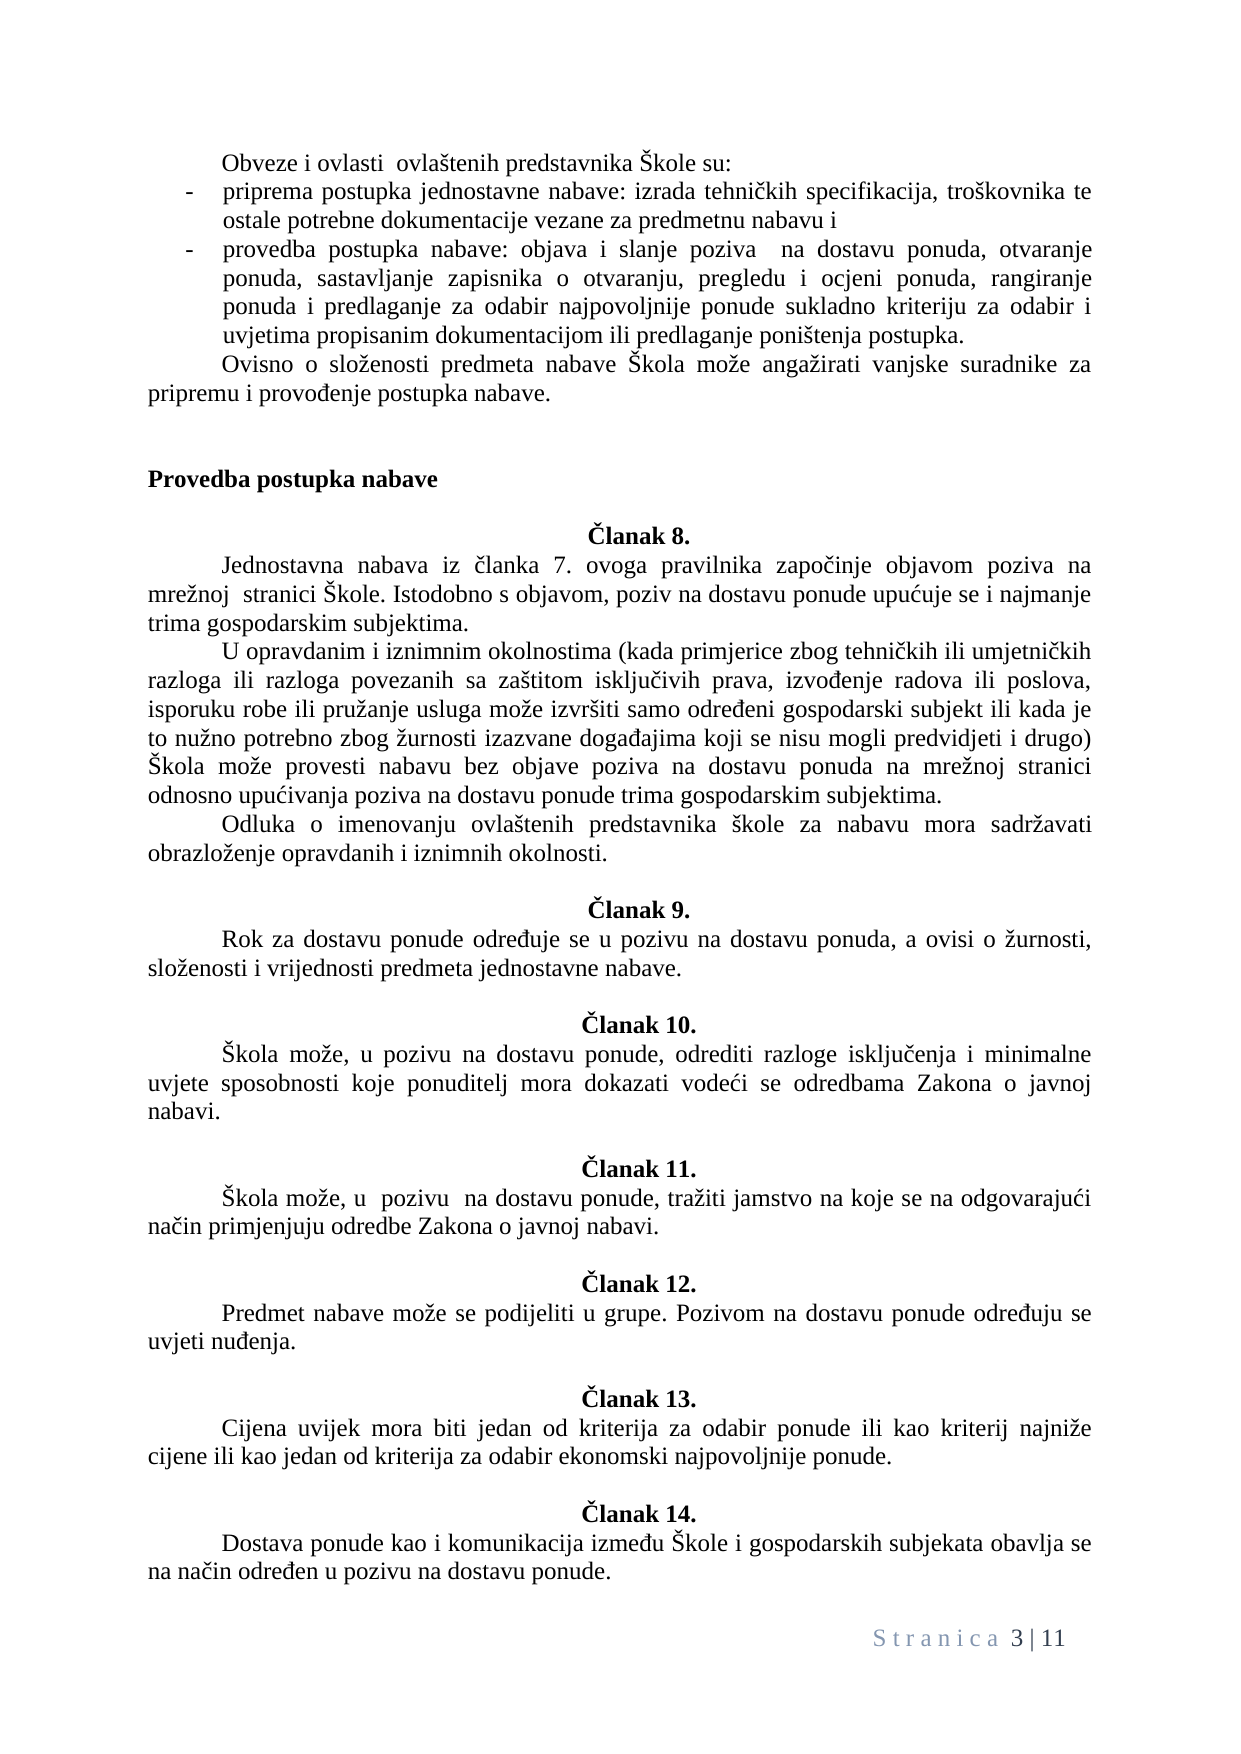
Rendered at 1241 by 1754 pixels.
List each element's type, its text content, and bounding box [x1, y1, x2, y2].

text Članak 9. [185, 895, 1093, 924]
text Predmet nabave može se podijeliti u grupe. Pozivom na dostavu ponude određuju se uvjeti nuđenja. [148, 1298, 1093, 1355]
text Cijena uvijek mora biti jedan od kriterija za odabir ponude ili kao kriterij najniže cijene ili kao jedan od kriterija za odabir ekonomski najpovoljnije ponude. [148, 1413, 1093, 1470]
text Dostava ponude kao i komunikacija između Škole i gospodarskih subjekata obavlja se na način određen u pozivu na dostavu ponude. [148, 1528, 1093, 1585]
text Ovisno o složenosti predmeta nabave Škola može angažirati vanjske suradnike za pripremu i provođenje postupka nabave. [148, 349, 1093, 406]
text Obveze i ovlasti ovlaštenih predstavnika Škole su: [148, 148, 1093, 176]
text Članak 10. [185, 1010, 1093, 1039]
list provedba postupka nabave: objava i slanje poziva na dostavu ponuda, otvaranje ponuda, sastavljanje zapisnika o otvaranju, pregledu i ocjeni ponuda, rangiranje ponuda i predlaganje za odabir najpovoljnije ponude sukladno kriteriju za odabir i uvjetima propisanim dokumentacijom ili predlaganje poništenja postupka. [185, 234, 1093, 349]
text Članak 11. [185, 1154, 1093, 1183]
text Škola može, u pozivu na dostavu ponude, tražiti jamstvo na koje se na odgovarajući način primjenjuju odredbe Zakona o javnoj nabavi. [148, 1183, 1093, 1240]
text Članak 14. [185, 1499, 1093, 1528]
text Članak 8. [185, 521, 1093, 550]
text U opravdanim i iznimnim okolnostima (kada primjerice zbog tehničkih ili umjetničkih razloga ili razloga povezanih sa zaštitom isključivih prava, izvođenje radova ili poslova, isporuku robe ili pružanje usluga može izvršiti samo određeni gospodarski subjekt ili kada je to nužno potrebno zbog žurnosti izazvane događajima koji se nisu mogli predvidjeti i drugo) Škola može provesti nabavu bez objave poziva na dostavu ponuda na mrežnoj stranici odnosno upućivanja poziva na dostavu ponude trima gospodarskim subjektima. [148, 636, 1093, 809]
text Članak 12. [185, 1269, 1093, 1298]
text Škola može, u pozivu na dostavu ponude, odrediti razloge isključenja i minimalne uvjete sposobnosti koje ponuditelj mora dokazati vodeći se odredbama Zakona o javnoj nabavi. [148, 1039, 1093, 1125]
text Jednostavna nabava iz članka 7. ovoga pravilnika započinje objavom poziva na mrežnoj stranici Škole. Istodobno s objavom, poziv na dostavu ponude upućuje se i najmanje trima gospodarskim subjektima. [148, 550, 1093, 636]
text Odluka o imenovanju ovlaštenih predstavnika škole za nabavu mora sadržavati obrazloženje opravdanih i iznimnih okolnosti. [148, 809, 1093, 866]
list priprema postupka jednostavne nabave: izrada tehničkih specifikacija, troškovnika te ostale potrebne dokumentacije vezane za predmetnu nabavu i [185, 176, 1093, 234]
text Rok za dostavu ponude određuje se u pozivu na dostavu ponuda, a ovisi o žurnosti, složenosti i vrijednosti predmeta jednostavne nabave. [148, 924, 1093, 981]
text Članak 13. [185, 1384, 1093, 1413]
text Provedba postupka nabave [148, 464, 1093, 493]
